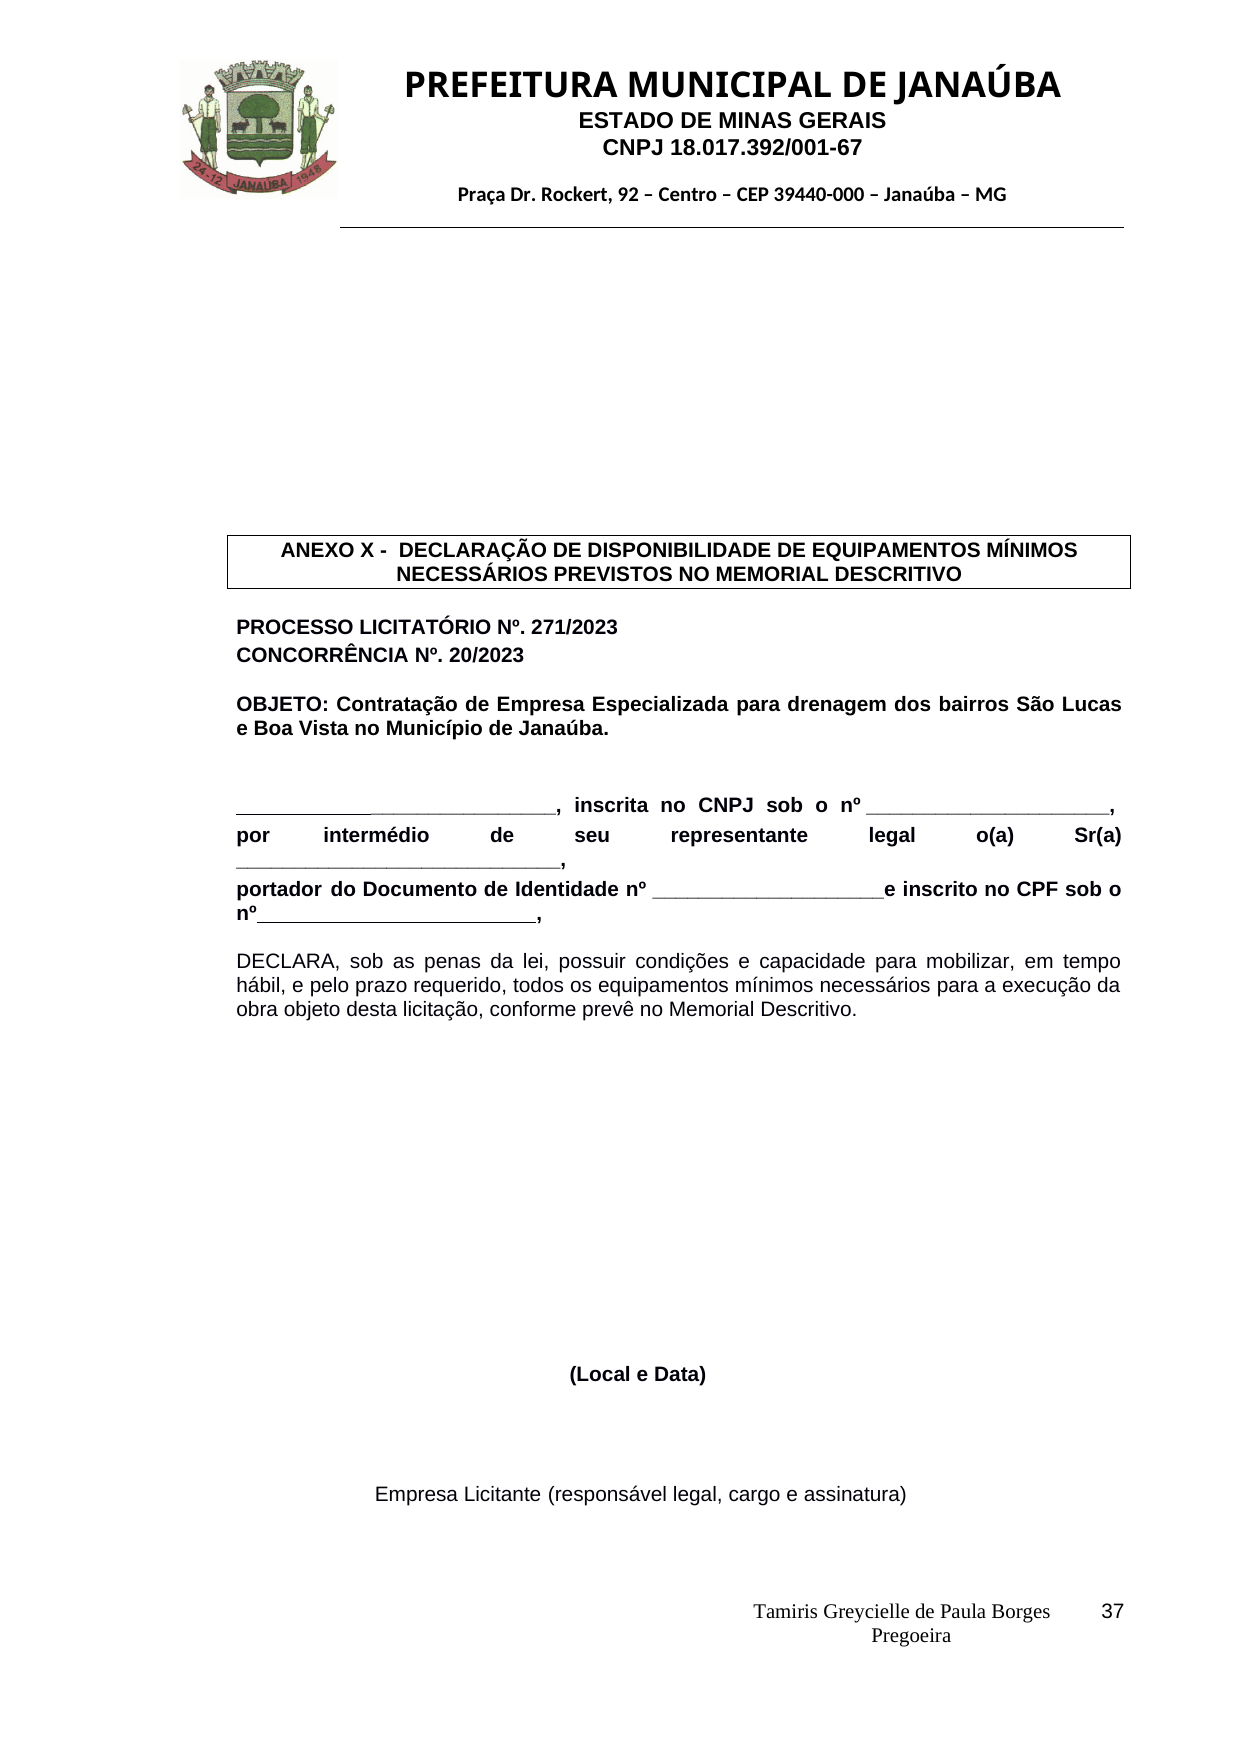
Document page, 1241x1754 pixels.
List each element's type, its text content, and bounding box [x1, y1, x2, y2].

text OBJETO: Contratação de Empresa Especializada para drenagem dos bairros São Lucas e Boa Vista no Município de Janaúba. [236, 691, 1122, 739]
subtitle ANEXO X - DECLARAÇÃO DE DISPONIBILIDADE DE EQUIPAMENTOS MÍNIMOS NECESSÁRIOS PREVISTOS NO MEMORIAL DESCRITIVO [228, 536, 1130, 588]
picture [179, 59, 339, 199]
text por intermédio de seu representante legal o(a) Sr(a) ____________________________, [236, 823, 1122, 871]
text ________________, inscrita no CNPJ sob o nº _____________________, [236, 793, 1122, 817]
text Empresa Licitante (responsável legal, cargo e assinatura) [236, 1482, 1122, 1506]
text DECLARA, sob as penas da lei, possuir condições e capacidade para mobilizar, em tempo hábil, e pelo prazo requerido, todos os equipamentos mínimos necessários para a execução da obra objeto desta licitação, conforme prevê no Memorial Descritivo. [236, 949, 1122, 1021]
text (Local e Data) [236, 1362, 1033, 1386]
subtitle CONCORRÊNCIA Nº. 20/2023 [236, 640, 649, 667]
subtitle PROCESSO LICITATÓRIO Nº. 271/2023 [236, 613, 634, 640]
text portador do Documento de Identidade nº ____________________e inscrito no CPF sob o nº , [236, 877, 1122, 925]
